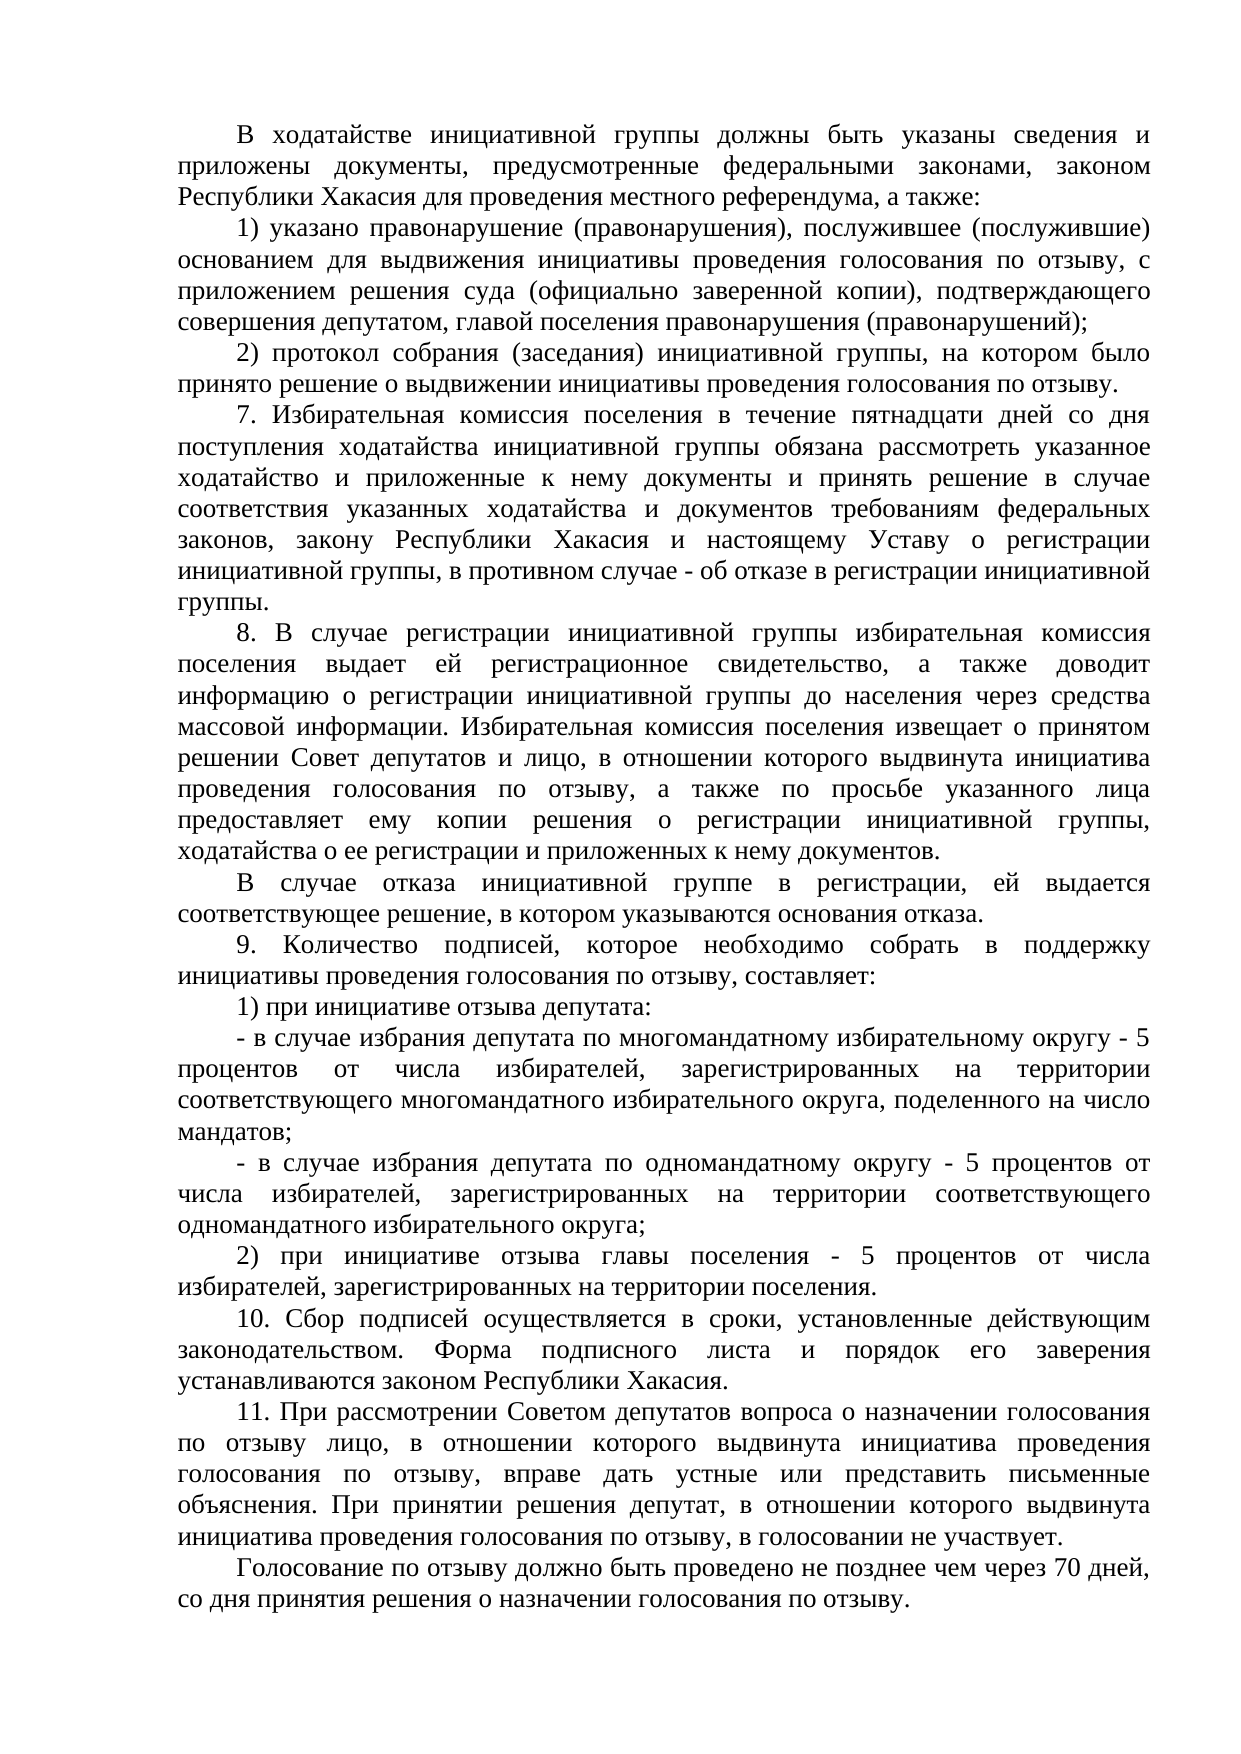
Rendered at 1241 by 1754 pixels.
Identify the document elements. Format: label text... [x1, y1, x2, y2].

text В ходатайстве инициативной группы должны быть указаны сведения и приложены документы, предусмотренные федеральными законами, законом Республики Хакасия для проведения местного референдума, а также: [177, 118, 1152, 212]
text 9. Количество подписей, которое необходимо собрать в поддержку инициативы проведения голосования по отзыву, составляет: [177, 928, 1152, 990]
text - в случае избрания депутата по многомандатному избирательному округу - 5 процентов от числа избирателей, зарегистрированных на территории соответствующего многомандатного избирательного округа, поделенного на число мандатов; [177, 1021, 1152, 1146]
text 2) протокол собрания (заседания) инициативной группы, на котором было принято решение о выдвижении инициативы проведения голосования по отзыву. [177, 336, 1152, 398]
text 1) при инициативе отзыва депутата: [177, 990, 1152, 1021]
text Голосование по отзыву должно быть проведено не позднее чем через 70 дней, со дня принятия решения о назначении голосования по отзыву. [177, 1551, 1152, 1613]
text 1) указано правонарушение (правонарушения), послужившее (послужившие) основанием для выдвижения инициативы проведения голосования по отзыву, с приложением решения суда (официально заверенной копии), подтверждающего совершения депутатом, главой поселения правонарушения (правонарушений); [177, 212, 1152, 336]
text - в случае избрания депутата по одномандатному округу - 5 процентов от числа избирателей, зарегистрированных на территории соответствующего одномандатного избирательного округа; [177, 1146, 1152, 1239]
text 2) при инициативе отзыва главы поселения - 5 процентов от числа избирателей, зарегистрированных на территории поселения. [177, 1239, 1152, 1302]
text 7. Избирательная комиссия поселения в течение пятнадцати дней со дня поступления ходатайства инициативной группы обязана рассмотреть указанное ходатайство и приложенные к нему документы и принять решение в случае соответствия указанных ходатайства и документов требованиям федеральных законов, закону Республики Хакасия и настоящему Уставу о регистрации инициативной группы, в противном случае - об отказе в регистрации инициативной группы. [177, 398, 1152, 616]
text 11. При рассмотрении Советом депутатов вопроса о назначении голосования по отзыву лицо, в отношении которого выдвинута инициатива проведения голосования по отзыву, вправе дать устные или представить письменные объяснения. При принятии решения депутат, в отношении которого выдвинута инициатива проведения голосования по отзыву, в голосовании не участвует. [177, 1395, 1152, 1551]
text 8. В случае регистрации инициативной группы избирательная комиссия поселения выдает ей регистрационное свидетельство, а также доводит информацию о регистрации инициативной группы до населения через средства массовой информации. Избирательная комиссия поселения извещает о принятом решении Совет депутатов и лицо, в отношении которого выдвинута инициатива проведения голосования по отзыву, а также по просьбе указанного лица предоставляет ему копии решения о регистрации инициативной группы, ходатайства о ее регистрации и приложенных к нему документов. [177, 616, 1152, 866]
text В случае отказа инициативной группе в регистрации, ей выдается соответствующее решение, в котором указываются основания отказа. [177, 866, 1152, 928]
text 10. Сбор подписей осуществляется в сроки, установленные действующим законодательством. Форма подписного листа и порядок его заверения устанавливаются законом Республики Хакасия. [177, 1302, 1152, 1395]
